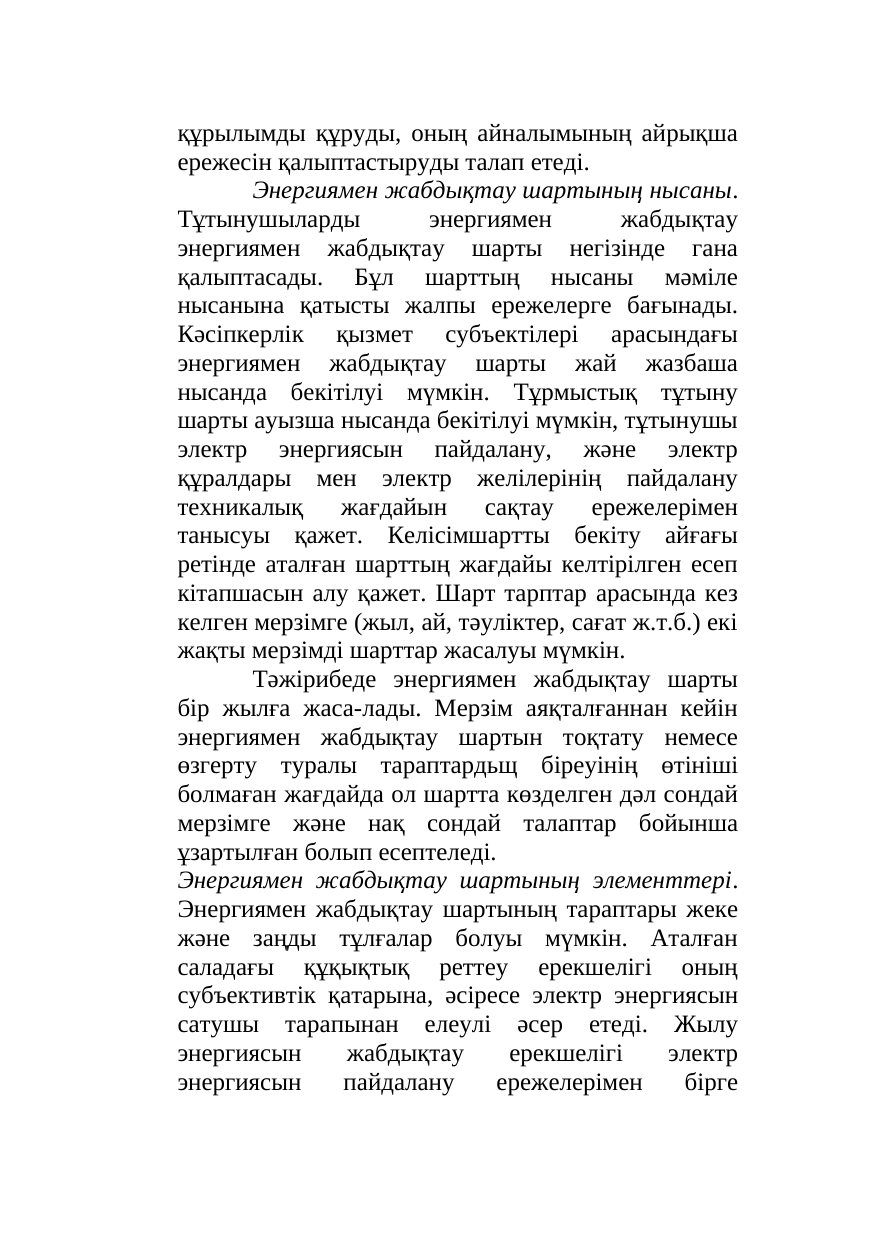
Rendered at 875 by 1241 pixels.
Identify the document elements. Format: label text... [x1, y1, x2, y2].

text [177, 866, 738, 1096]
text Тәжірибеде энергиямен жабдықтау шарты бір жылға жаса-лады. Мерзім аяқталғаннан кейін энергиямен жабдықтау шартын тоқтату немесе өзгерту туралы тараптардьщ біреуінің өтініші болмаған жағдайда ол шартта көзделген дәл сондай мерзімге және нақ сондай талаптар бойынша ұзартылған болып есептеледі. [177, 664, 738, 866]
text Энергиямен жабдықтау шартының нысаны. Тұтынушыларды энергиямен жабдықтау энергиямен жабдықтау шарты негізінде гана қалыптасады. Бұл шарттың нысаны мәміле нысанына қатысты жалпы ережелерге бағынады. Кәсіпкерлік қызмет субъектілері арасындағы энергиямен жабдықтау шарты жай жазбаша нысанда бекітілуі мүмкін. Тұрмыстық тұтыну шарты ауызша нысанда бекітілуі мүмкін, тұтынушы электр энергиясын пайдалану, және электр құралдары мен электр желілерінің пайдалану техникалық жағдайын сақтау ережелерімен танысуы қажет. Келісімшартты бекіту айғағы ретінде аталған шарттың жағдайы келтірілген есеп кітапшасын алу қажет. Шарт тарптар арасында кез келген мерзімге (жыл, ай, тәуліктер, сағат ж.т.б.) екі жақты мерзімді шарттар жасалуы мүмкін. [177, 176, 738, 664]
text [177, 118, 738, 176]
